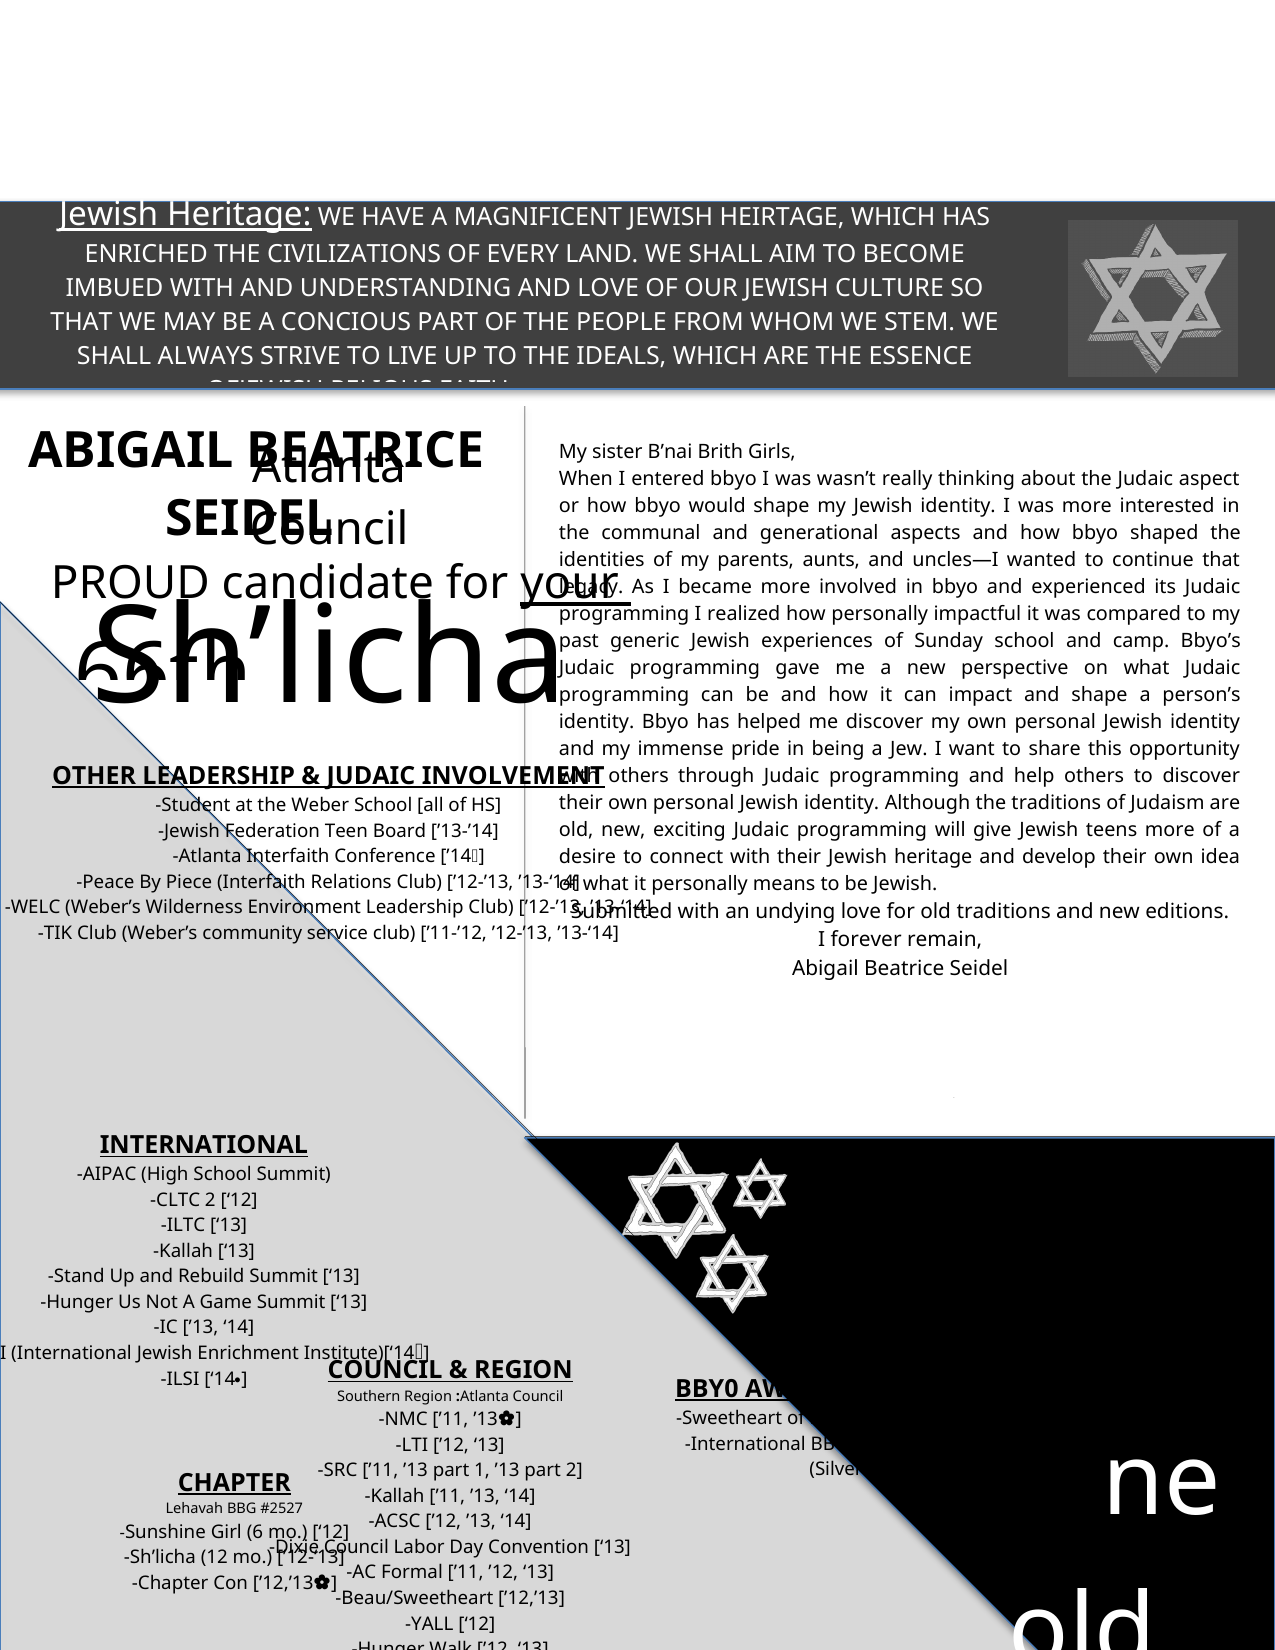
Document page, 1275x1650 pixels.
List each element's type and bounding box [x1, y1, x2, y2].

picture [1068, 220, 1238, 377]
